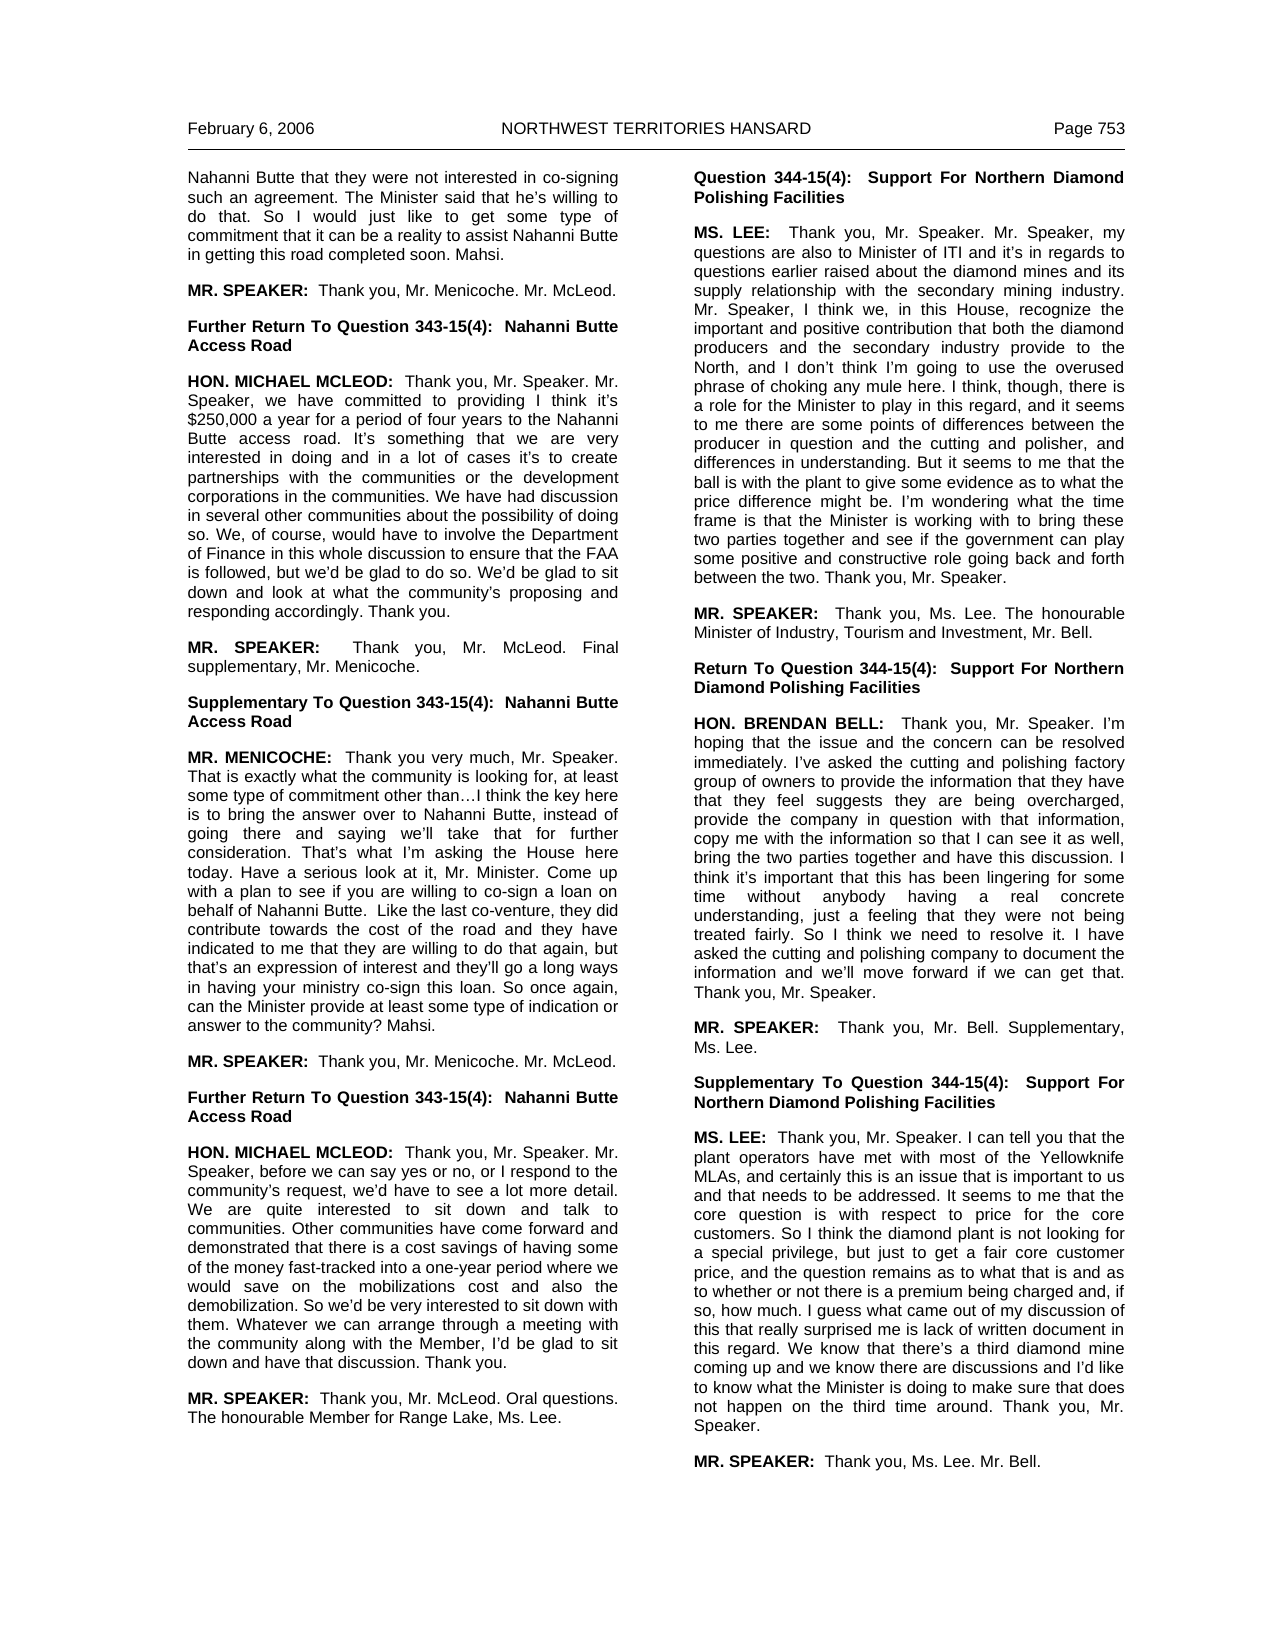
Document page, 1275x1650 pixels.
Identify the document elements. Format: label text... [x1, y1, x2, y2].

subtitle Further Return To Question 343-15(4): [187, 1087, 619, 1126]
text MR. SPEAKER: Thank you, Ms. Lee. Mr. Bell. [694, 1452, 1125, 1471]
text MS. LEE: Thank you, Mr. Speaker. I can tell you that the plant operators have met with most of the Yellowknife MLAs, and certainly this is an issue that is important to us and that needs to be addressed. It seems to me that the core question is with respect to price for the core customers. So I think the diamond plant is not looking for a special privilege, but just to get a fair core customer price, and the question remains as to what that is and as to whether or not there is a premium being charged and, if so, how much. I guess what came out of my discussion of this that really surprised me is lack of written document in this regard. We know that there’s a third diamond mine coming up and we know there are discussions and I’d like to know what the Minister is doing to make sure that does not happen on the third time around. Thank you, Mr. Speaker. [694, 1128, 1125, 1435]
text MS. LEE: Thank you, Mr. Speaker. Mr. Speaker, my questions are also to Minister of ITI and it’s in regards to questions earlier raised about the diamond mines and its supply relationship with the secondary mining industry. Mr. Speaker, I think we, in this House, recognize the important and positive contribution that both the diamond producers and the secondary industry provide to the North, and I don’t think I’m going to use the overused phrase of choking any mule here. I think, though, there is a role for the Minister to play in this regard, and it seems to me there are some points of differences between the producer in question and the cutting and polisher, and differences in understanding. But it seems to me that the ball is with the plant to give some evidence as to what the price difference might be. I’m wondering what the time frame is that the Minister is working with to bring these two parties together and see if the government can play some positive and constructive role going back and forth between the two. Thank you, Mr. Speaker. [694, 223, 1125, 587]
text MR. SPEAKER: Thank you, Mr. Bell. Supplementary, Ms. Lee. [694, 1018, 1125, 1057]
subtitle Further Return To Question 343-15(4): [187, 317, 619, 355]
text HON. MICHAEL MCLEOD: Thank you, Mr. Speaker. Mr. Speaker, we have committed to providing I think it’s $250,000 a year for a period of four years to the Nahanni Butte access road. It’s something that we are very interested in doing and in a lot of cases it’s to create partnerships with the communities or the development corporations in the communities. We have had discussion in several other communities about the possibility of doing so. We, of course, would have to involve the Department of Finance in this whole discussion to ensure that the FAA is followed, but we’d be glad to do so. We’d be glad to sit down and look at what the community’s proposing and responding accordingly. Thank you. [187, 372, 619, 621]
subtitle Question 344-15(4): Support For Northern Diamond Polishing Facilities [694, 168, 1125, 207]
text MR. MENICOCHE: Thank you very much, Mr. Speaker. That is exactly what the community is looking for, at least some type of commitment other than…I think the key here is to bring the answer over to Nahanni Butte, instead of going there and saying we’ll take that for further consideration. That’s what I’m asking the House here today. Have a serious look at it, Mr. Minister. Come up with a plan to see if you are willing to co-sign a loan on behalf of Nahanni Butte. Like the last co-venture, they did contribute towards the cost of the road and they have indicated to me that they are willing to do that again, but that’s an expression of interest and they’ll go a long ways in having your ministry co-sign this loan. So once again, can the Minister provide at least some type of indication or answer to the community? Mahsi. [187, 747, 619, 1035]
text MR. SPEAKER: Thank you, Mr. Menicoche. Mr. McLeod. [187, 281, 619, 300]
text HON. BRENDAN BELL: Thank you, Mr. Speaker. I’m hoping that the issue and the concern can be resolved immediately. I’ve asked the cutting and polishing factory group of owners to provide the information that they have that they feel suggests they are being overcharged, provide the company in question with that information, copy me with the information so that I can see it as well, bring the two parties together and have this discussion. I think it’s important that this has been lingering for some time without anybody having a real concrete understanding, just a feeling that they were not being treated fairly. So I think we need to resolve it. I have asked the cutting and polishing company to document the information and we’ll move forward if we can get that. Thank you, Mr. Speaker. [694, 714, 1125, 1002]
subtitle Return To Question 344-15(4): Support For Northern Diamond Polishing Facilities [694, 659, 1125, 697]
text HON. MICHAEL MCLEOD: Thank you, Mr. Speaker. Mr. Speaker, before we can say yes or no, or I respond to the community’s request, we’d have to see a lot more detail. We are quite interested to sit down and talk to communities. Other communities have come forward and demonstrated that there is a cost savings of having some of the money fast-tracked into a one-year period where we would save on the mobilizations cost and also the demobilization. So we’d be very interested to sit down with them. Whatever we can arrange through a meeting with the community along with the Member, I’d be glad to sit down and have that discussion. Thank you. [187, 1142, 619, 1372]
text MR. SPEAKER: Thank you, Mr. McLeod. Final supplementary, Mr. Menicoche. [187, 637, 619, 676]
text MR. SPEAKER: Thank you, Mr. Menicoche. Mr. McLeod. [187, 1052, 619, 1071]
subtitle Supplementary To Question 343-15(4): [187, 692, 619, 731]
text MR. SPEAKER: Thank you, Mr. McLeod. Oral questions. The honourable Member for , Ms. Lee. [187, 1389, 619, 1427]
subtitle Supplementary To Question 344-15(4): Support For Northern Diamond Polishing Facilities [694, 1073, 1125, 1112]
text MR. SPEAKER: Thank you, Ms. Lee. The honourable Minister of Industry, Tourism and Investment, Mr. Bell. [694, 604, 1125, 642]
